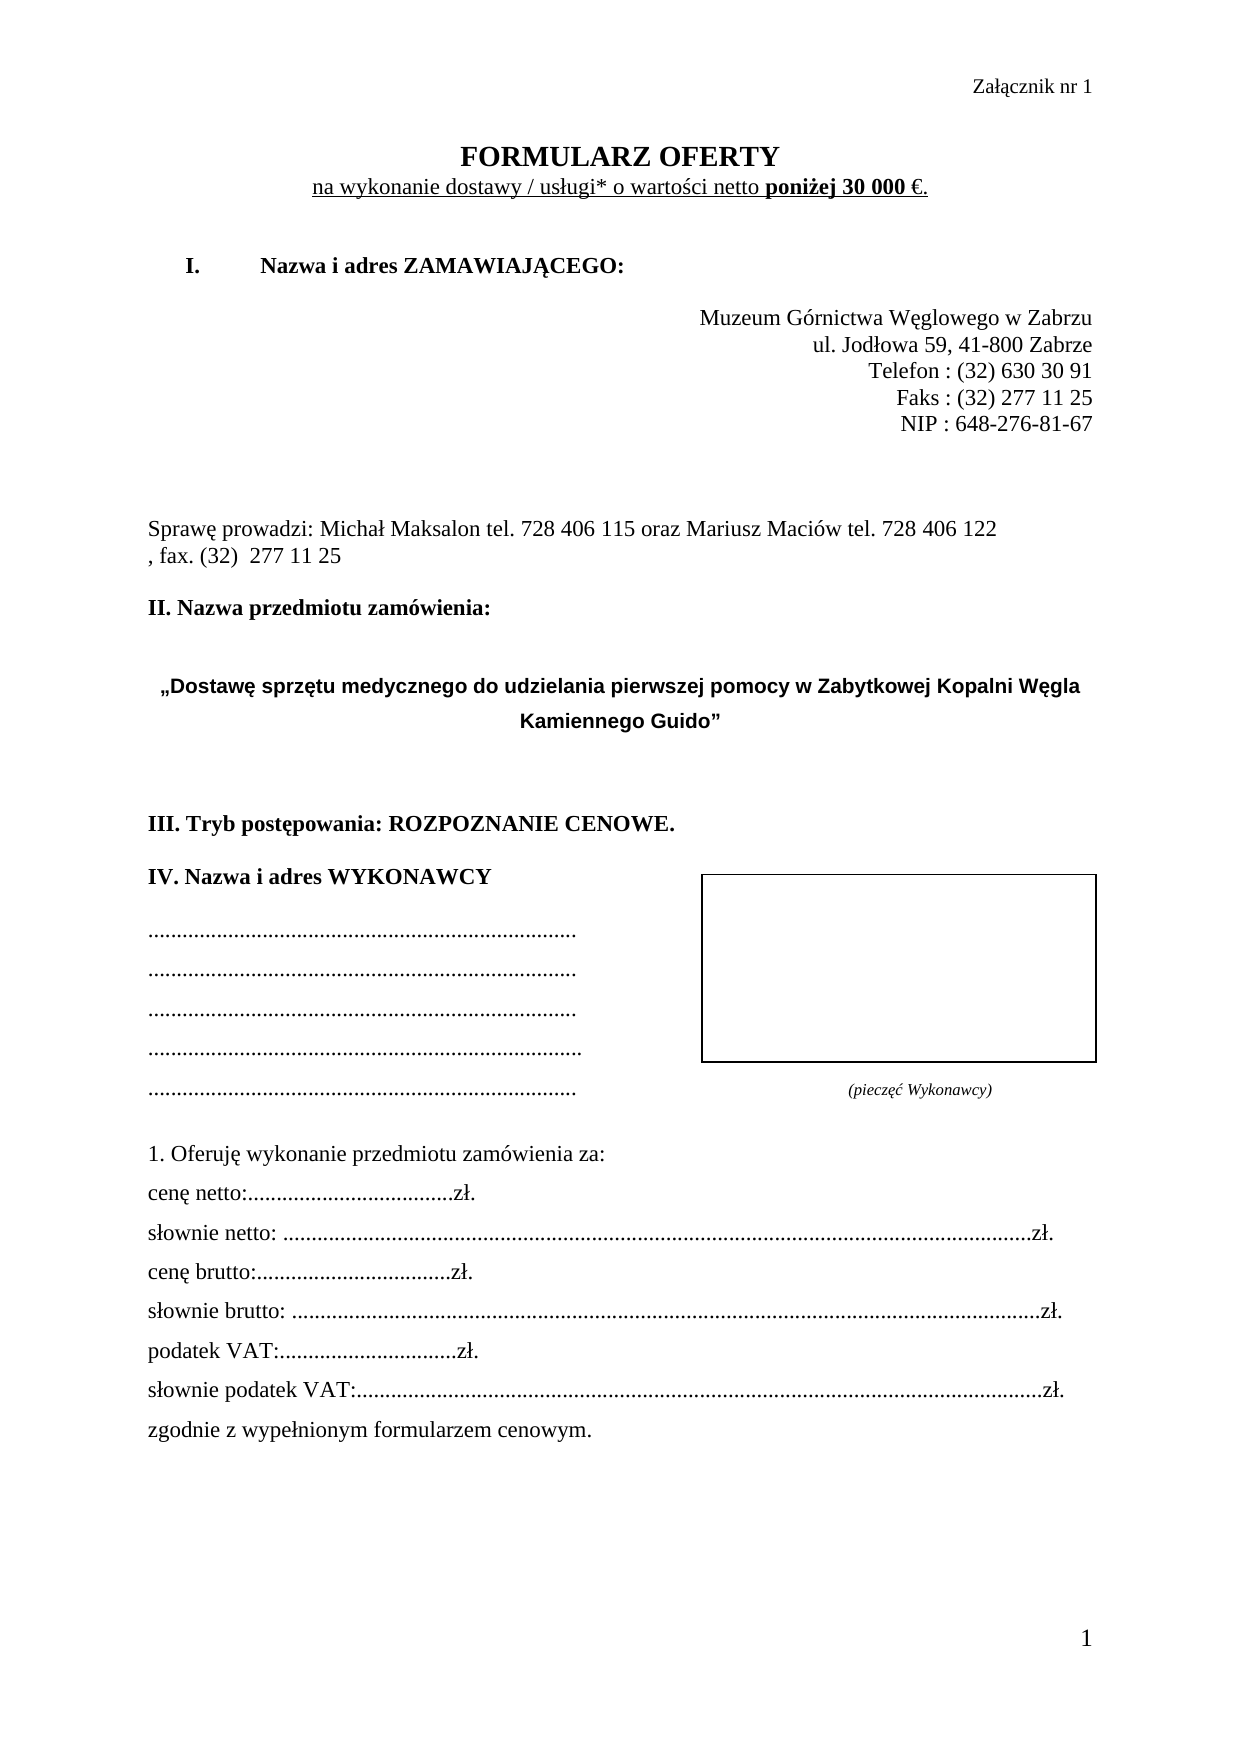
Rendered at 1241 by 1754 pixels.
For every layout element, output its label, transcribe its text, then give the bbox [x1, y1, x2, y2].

text III. Tryb postępowania: ROZPOZNANIE CENOWE. [148, 811, 1093, 837]
text podatek VAT:...............................zł. [148, 1337, 1093, 1363]
text cenę netto:....................................zł. [148, 1179, 1093, 1206]
text Sprawę prowadzi: Michał Maksalon tel. 728 406 115 oraz Mariusz Maciów tel. 728 406 122 [148, 515, 1093, 542]
text słownie podatek VAT:........................................................................................................................zł. [148, 1377, 1093, 1403]
text , fax. (32) 277 11 25 [148, 542, 1093, 568]
text 1. Oferuję wykonanie przedmiotu zamówienia za: [148, 1140, 1093, 1166]
text ............................................................................ [148, 1034, 701, 1061]
text II. Nazwa przedmiotu zamówienia: [148, 594, 1093, 621]
text zgodnie z wypełnionym formularzem cenowym. [148, 1416, 1093, 1442]
text ........................................................................... [148, 916, 701, 942]
text Faks : (32) 277 11 25 [221, 383, 1093, 410]
text słownie brutto: ...................................................................................................................................zł. [148, 1298, 1093, 1324]
text ........................................................................... (pieczęć Wykonawcy) [148, 1074, 1093, 1100]
text słownie netto: ...................................................................................................................................zł. [148, 1219, 1093, 1245]
subtitle FORMULARZ OFERTY [148, 139, 1093, 173]
text ul. Jodłowa 59, 41-800 Zabrze [221, 331, 1093, 357]
text na wykonanie dostawy / usługi* o wartości netto poniżej 30 000 €. [148, 173, 1093, 199]
text Muzeum Górnictwa Węglowego w Zabrzu [221, 304, 1093, 331]
text IV. Nazwa i adres WYKONAWCY [148, 863, 1093, 889]
text ........................................................................... [148, 995, 701, 1021]
text Załącznik nr 1 [148, 74, 1093, 98]
text „Dostawę sprzętu medycznego do udzielania pierwszej pomocy w Zabytkowej Kopalni Węgla Kamiennego Guido” [148, 673, 1093, 733]
list Nazwa i adres ZAMAWIAJĄCEGO: [185, 252, 1093, 278]
text ........................................................................... [148, 955, 701, 982]
text NIP : 648-276-81-67 [221, 410, 1093, 436]
text Telefon : (32) 630 30 91 [221, 357, 1093, 383]
text cenę brutto:..................................zł. [148, 1258, 1093, 1284]
